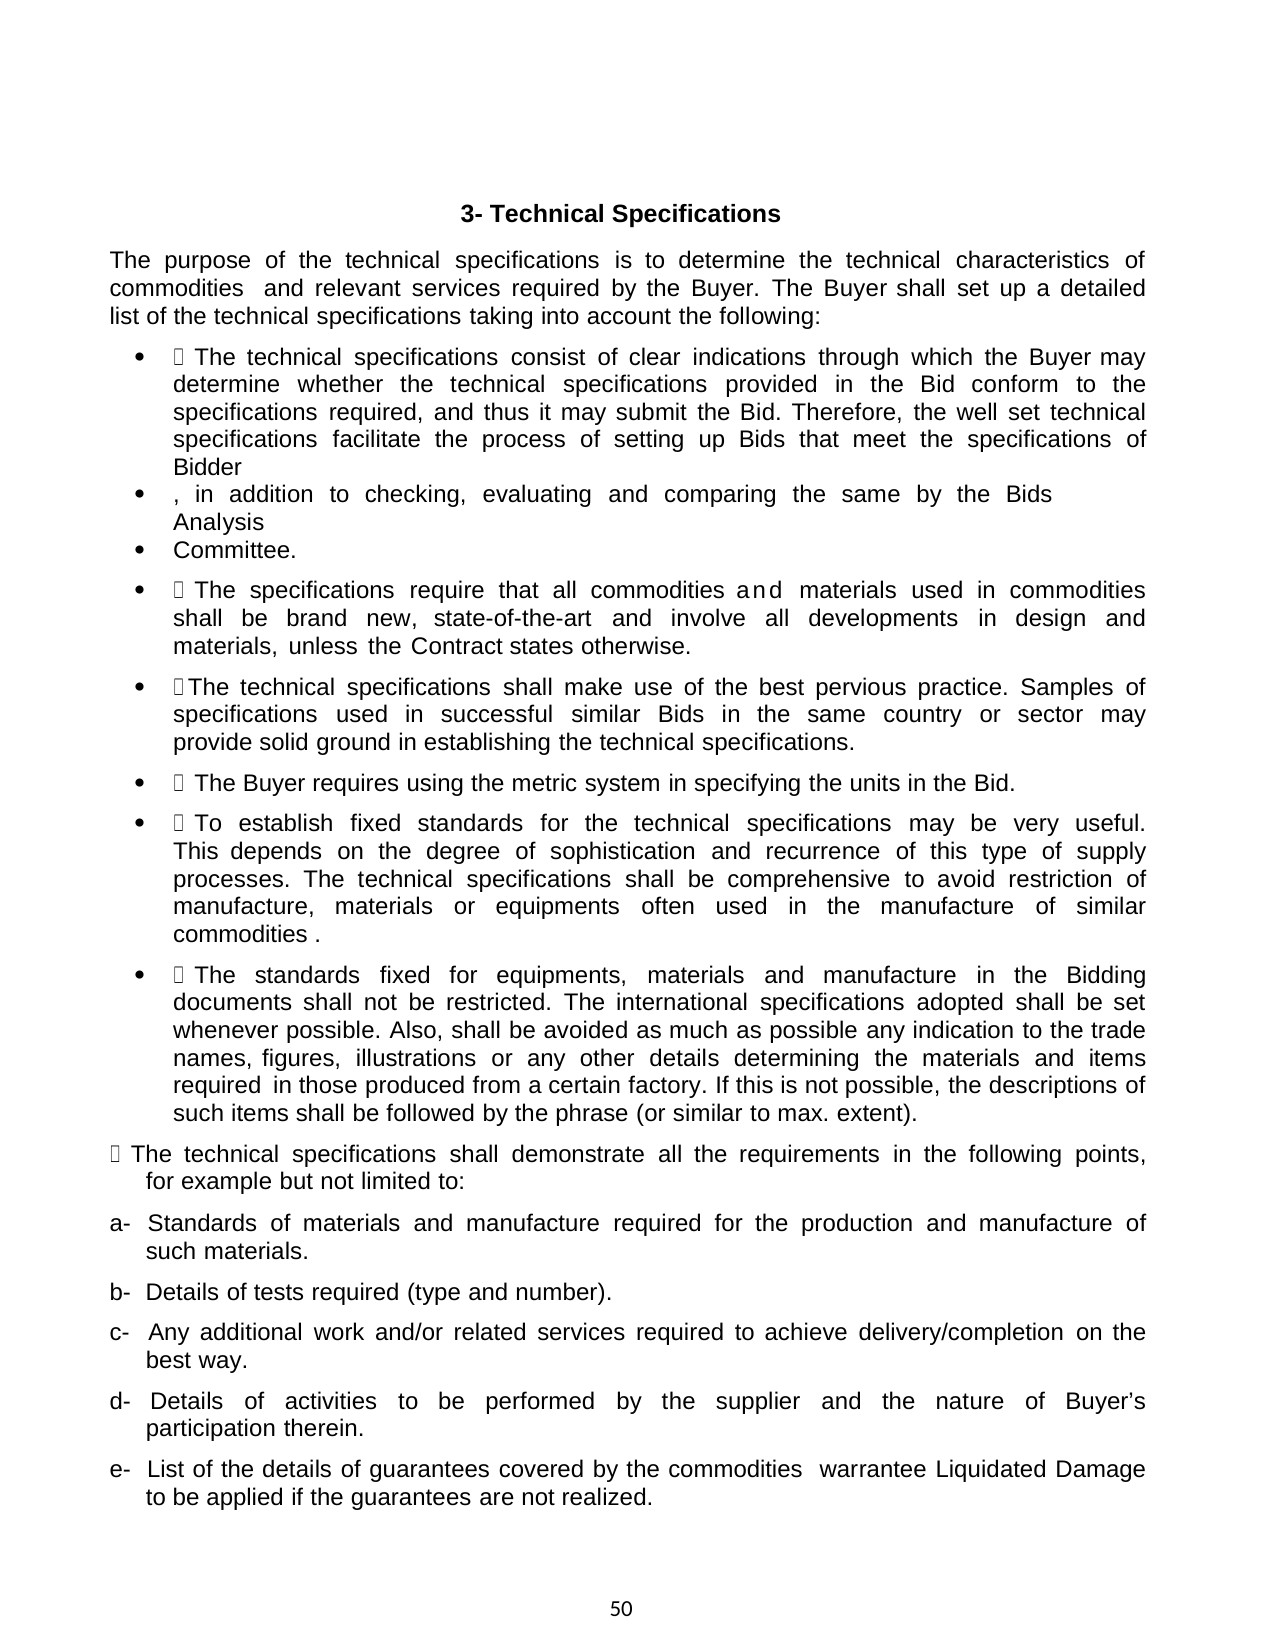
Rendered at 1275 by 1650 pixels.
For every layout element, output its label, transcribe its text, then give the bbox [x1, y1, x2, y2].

list , in addition to checking, evaluating and comparing the same by the Bids Analysis [135, 480, 1146, 536]
text d- Details of activities to be performed by the supplier and the nature of Buyer’s participation therein. [109, 1387, 1146, 1442]
text a- Standards of materials and manufacture required for the production and manufacture of such materials. [109, 1209, 1146, 1264]
list The technical specifications consist of clear indications through which the Buyer may determine whether the technical specifications provided in the Bid conform to the specifications required, and thus it may submit the Bid. Therefore, the well set technical specifications facilitate the process of setting up Bids that meet the specifications of Bidder [135, 342, 1146, 480]
text c- Any additional work and/or related services required to achieve delivery/completion on the best way. [109, 1318, 1146, 1373]
list The technical specifications shall make use of the best pervious practice. Samples of specifications used in successful similar Bids in the same country or sector may provide solid ground in establishing the technical specifications. [135, 672, 1146, 755]
list The standards fixed for equipments, materials and manufacture in the Bidding documents shall not be restricted. The international specifications adopted shall be set whenever possible. Also, shall be avoided as much as possible any indication to the trade names, figures, illustrations or any other details determining the materials and items required in those produced from a certain factory. If this is not possible, the descriptions of such items shall be followed by the phrase (or similar to max. extent). [135, 961, 1146, 1126]
text b- Details of tests required (type and number). [109, 1277, 1146, 1305]
list Committee. [135, 536, 1146, 563]
text The purpose of the technical specifications is to determine the technical characteristics of commodities and relevant services required by the Buyer. The Buyer shall set up a detailed list of the technical specifications taking into account the following: [109, 246, 1146, 329]
subtitle 3- Technical Specifications [98, 199, 1144, 228]
list The specifications require that all commodities and materials used in commodities shall be brand new, state-of-the-art and involve all developments in design and materials, unless the Contract states otherwise. [135, 576, 1146, 659]
text The technical specifications shall demonstrate all the requirements in the following points, for example but not limited to: [109, 1139, 1146, 1195]
list The Buyer requires using the metric system in specifying the units in the Bid. [135, 768, 1146, 796]
text e- List of the details of guarantees covered by the commodities warrantee Liquidated Damage to be applied if the guarantees are not realized. [109, 1455, 1146, 1510]
list To establish fixed standards for the technical specifications may be very useful. This depends on the degree of sophistication and recurrence of this type of supply processes. The technical specifications shall be comprehensive to avoid restriction of manufacture, materials or equipments often used in the manufacture of similar commodities . [135, 809, 1146, 947]
